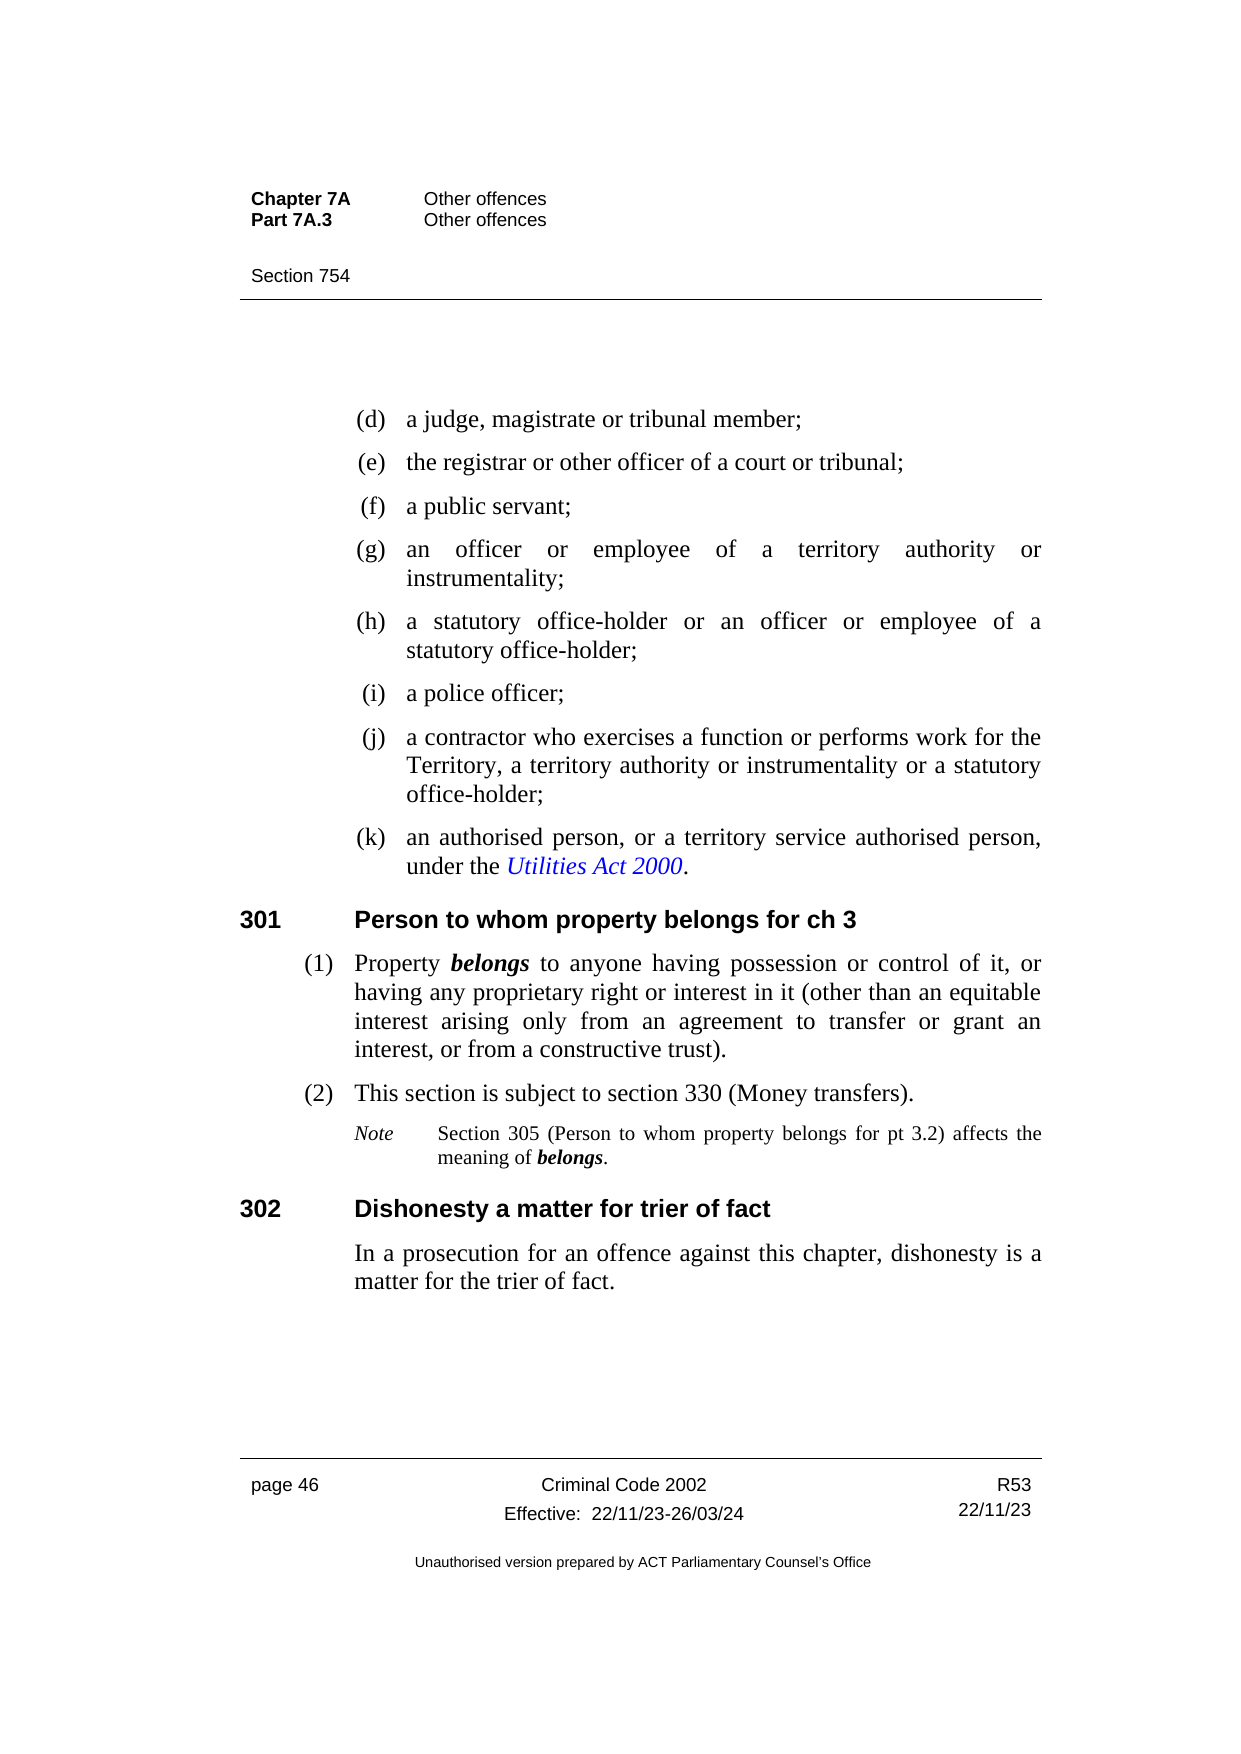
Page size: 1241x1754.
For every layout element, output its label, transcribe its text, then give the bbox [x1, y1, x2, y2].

text (e) the registrar or other officer of a court or tribunal; [239, 447, 1042, 476]
text (2) This section is subject to section 330 (Money transfers). [239, 1078, 1042, 1107]
text 302 Dishonesty a matter for trier of fact [239, 1194, 1042, 1223]
text (h) a statutory office-holder or an officer or employee of a statutory office-holder; [239, 606, 1042, 664]
text (d) a judge, magistrate or tribunal member; [239, 404, 1042, 433]
text (f) a public servant; [239, 491, 1042, 519]
text In a prosecution for an offence against this chapter, dishonesty is a matter for the trier of fact. [354, 1238, 1042, 1295]
text (j) a contractor who exercises a function or performs work for the Territory, a territory authority or instrumentality or a statutory office-holder; [239, 722, 1042, 808]
text (k) an authorised person, or a territory service authorised person, under the Utilities Act 2000. [239, 822, 1042, 880]
text (g) an officer or employee of a territory authority or instrumentality; [239, 534, 1042, 592]
text Note Section 305 (Person to whom property belongs for pt 3.2) affects the meaning of belongs. [354, 1121, 1042, 1169]
text 301 Person to whom property belongs for ch 3 [239, 905, 1042, 934]
text (1) Property belongs to anyone having possession or control of it, or having any proprietary right or interest in it (other than an equitable interest arising only from an agreement to transfer or grant an interest, or from a constructive trust). [239, 948, 1042, 1063]
text (i) a police officer; [239, 678, 1042, 707]
